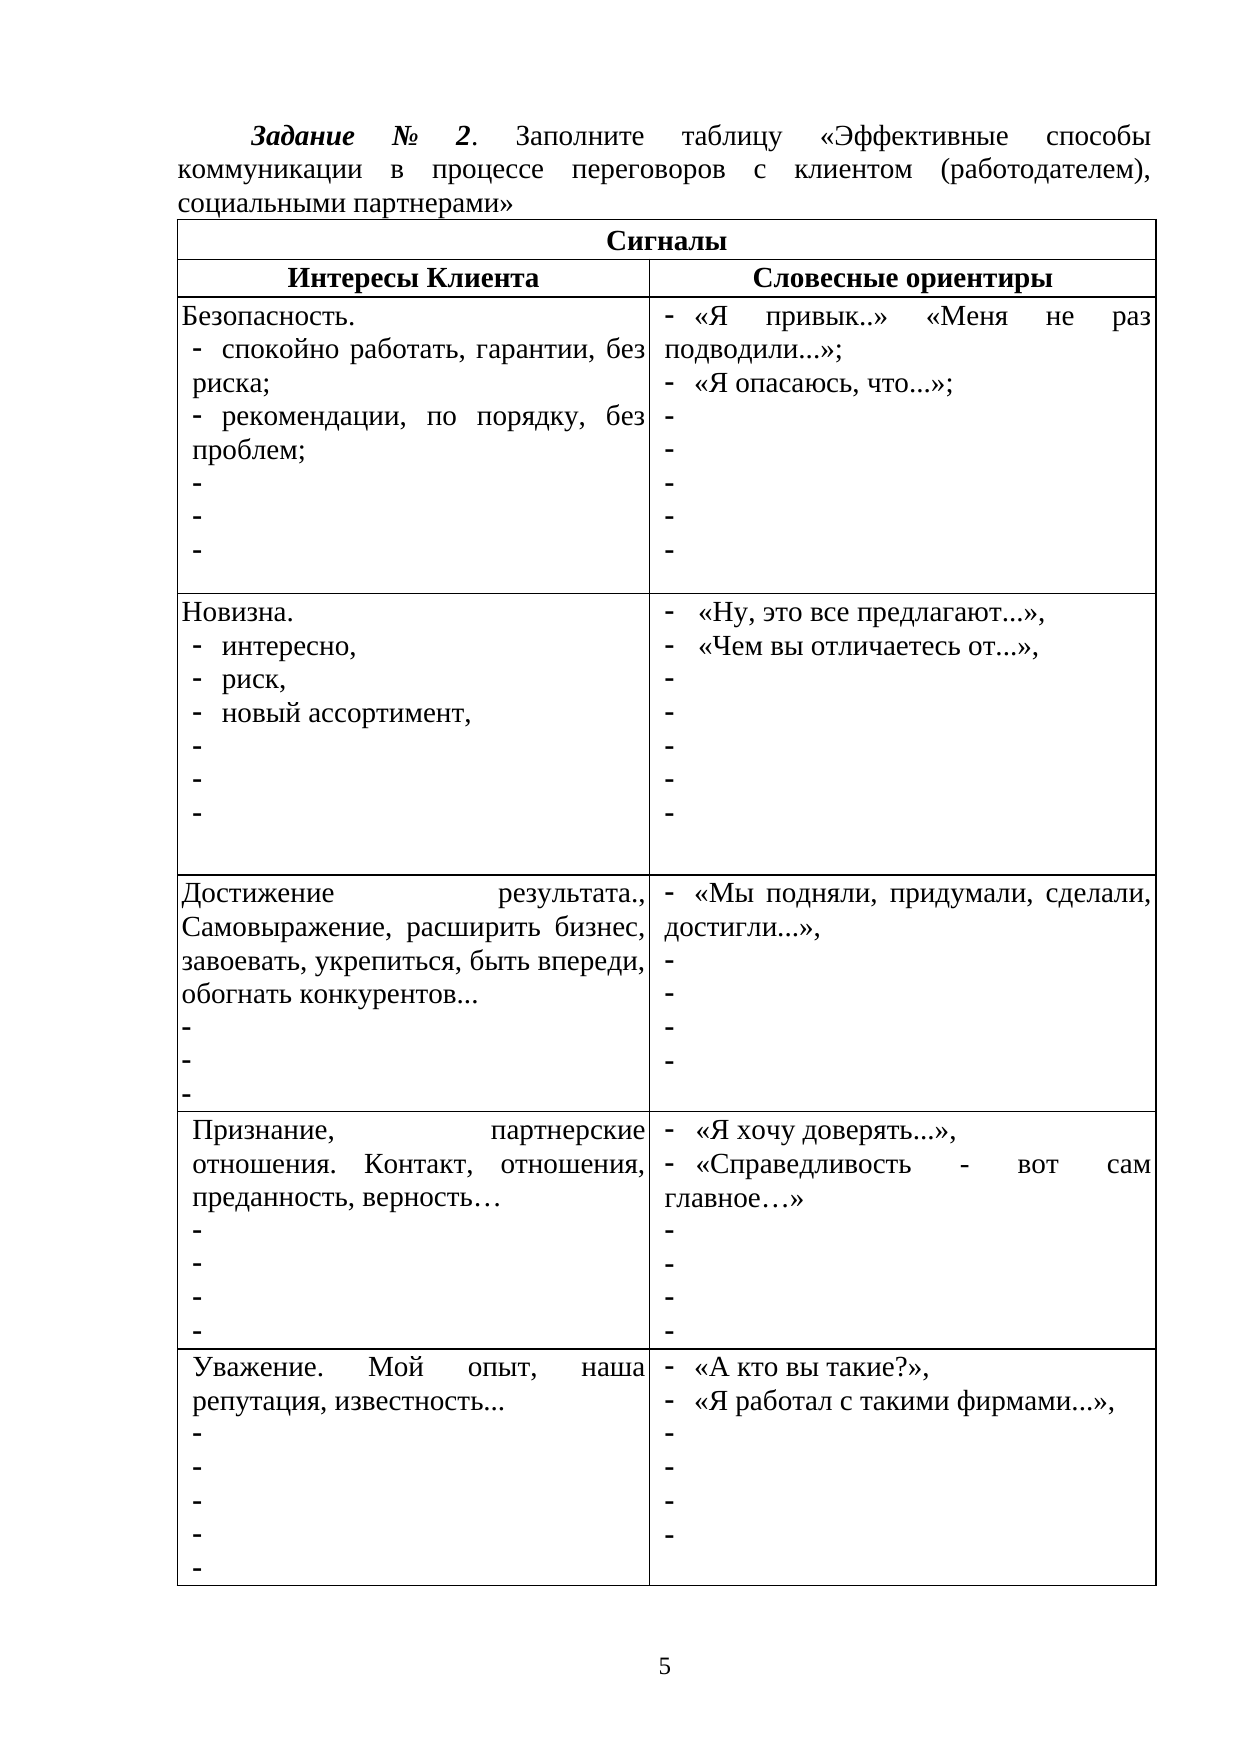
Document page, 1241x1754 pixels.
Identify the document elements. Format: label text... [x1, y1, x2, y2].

table_cell «Я хочу доверять...», «Справедливость - вот сам главное…» [650, 1112, 1155, 1348]
table_cell Признание, партнерские отношения. Контакт, отношения, преданность, верность… [178, 1112, 649, 1348]
table_cell «Я привык..» «Меня не раз подводили...»; «Я опасаюсь, что...»; [650, 298, 1155, 593]
table_cell «Мы подняли, придумали, сделали, достигли...», [650, 876, 1155, 1111]
table_cell Уважение. Мой опыт, наша репутация, известность... [178, 1350, 649, 1585]
table_cell «Ну, это все предлагают...», «Чем вы отличаетесь от...», [650, 594, 1155, 874]
table_cell Достижение результата., Самовыражение, расширить бизнес, завоевать, укрепиться, быть впереди, обогнать конкурентов... [178, 876, 649, 1111]
table_cell «А кто вы такие?», «Я работал с такими фирмами...», [650, 1350, 1155, 1585]
table_header Сигналы [178, 220, 1155, 258]
table_cell Интересы Клиента [178, 260, 649, 296]
table_cell Безопасность. спокойно работать, гарантии, без риска; рекомендации, по порядку, без проблем; [178, 298, 649, 593]
table_cell Словесные ориентиры [650, 260, 1155, 296]
text Задание № 2. Заполните таблицу «Эффективные способы коммуникации в процессе переговоров с клиентом (работодателем), социальными партнерами» [177, 118, 1152, 219]
table_cell Новизна. интересно, риск, новый ассортимент, [178, 594, 649, 874]
